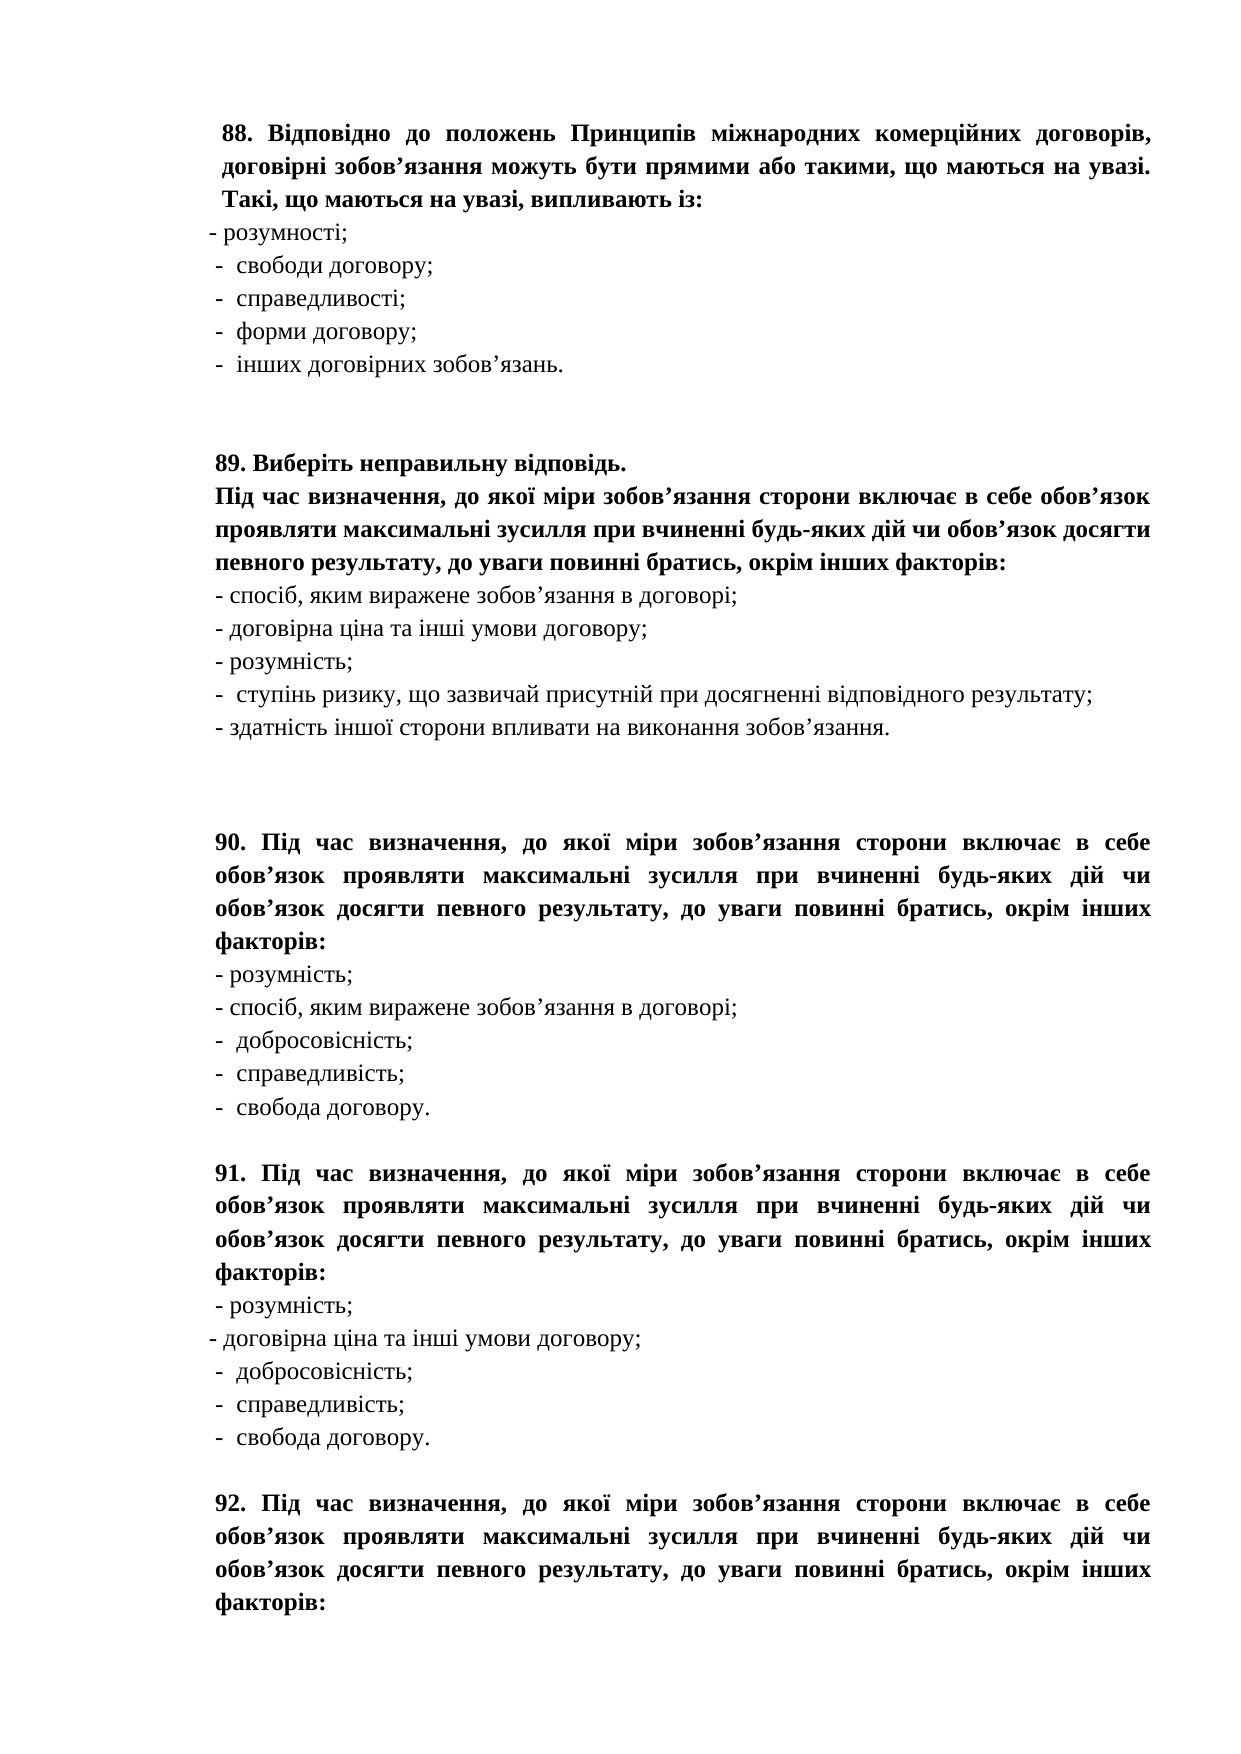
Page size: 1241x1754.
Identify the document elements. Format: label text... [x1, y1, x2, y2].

text - спосіб, яким виражене зобов’язання в договорі; [215, 992, 1152, 1021]
list справедливість; [215, 1058, 1152, 1087]
text - розумність; [215, 1290, 1152, 1318]
text 90. Під час визначення, до якої міри зобов’язання сторони включає в себе обов’язок проявляти максимальні зусилля при вчиненні будь-яких дій чи обов’язок досягти певного результату, до уваги повинні братись, окрім інших факторів: [215, 827, 1152, 955]
list форми договору; [215, 316, 1152, 345]
list справедливості; [215, 283, 1152, 312]
text - розумності; [177, 217, 1152, 246]
text 91. Під час визначення, до якої міри зобов’язання сторони включає в себе обов’язок проявляти максимальні зусилля при вчиненні будь-яких дій чи обов’язок досягти певного результату, до уваги повинні братись, окрім інших факторів: [215, 1158, 1152, 1285]
list справедливість; [215, 1389, 1152, 1417]
list добросовісність; [215, 1026, 1152, 1054]
text 88. Відповідно до положень Принципів міжнародних комерційних договорів, договірні зобов’язання можуть бути прямими або такими, що маються на увазі. Такі, що маються на увазі, випливають із: [222, 118, 1152, 213]
text 92. Під час визначення, до якої міри зобов’язання сторони включає в себе обов’язок проявляти максимальні зусилля при вчиненні будь-яких дій чи обов’язок досягти певного результату, до уваги повинні братись, окрім інших факторів: [215, 1488, 1152, 1616]
text - ступінь ризику, що зазвичай присутній при досягненні відповідного результату; [215, 679, 1152, 708]
list свобода договору. [215, 1092, 1152, 1120]
list інших договірних зобов’язань. [215, 349, 1152, 378]
text - розумність; [215, 959, 1152, 988]
list свободи договору; [215, 250, 1152, 279]
text 89. Виберіть неправильну відповідь. [215, 448, 1152, 477]
text - спосіб, яким виражене зобов’язання в договорі; [215, 580, 1152, 609]
text - договірна ціна та інші умови договору; [215, 613, 1152, 642]
text - розумність; [215, 646, 1152, 675]
text - договірна ціна та інші умови договору; [177, 1323, 1152, 1351]
text Під час визначення, до якої міри зобов’язання сторони включає в себе обов’язок проявляти максимальні зусилля при вчиненні будь-яких дій чи обов’язок досягти певного результату, до уваги повинні братись, окрім інших факторів: [215, 481, 1152, 576]
list свобода договору. [215, 1422, 1152, 1451]
text - здатність іншої сторони впливати на виконання зобов’язання. [215, 712, 1152, 741]
list добросовісність; [215, 1356, 1152, 1384]
